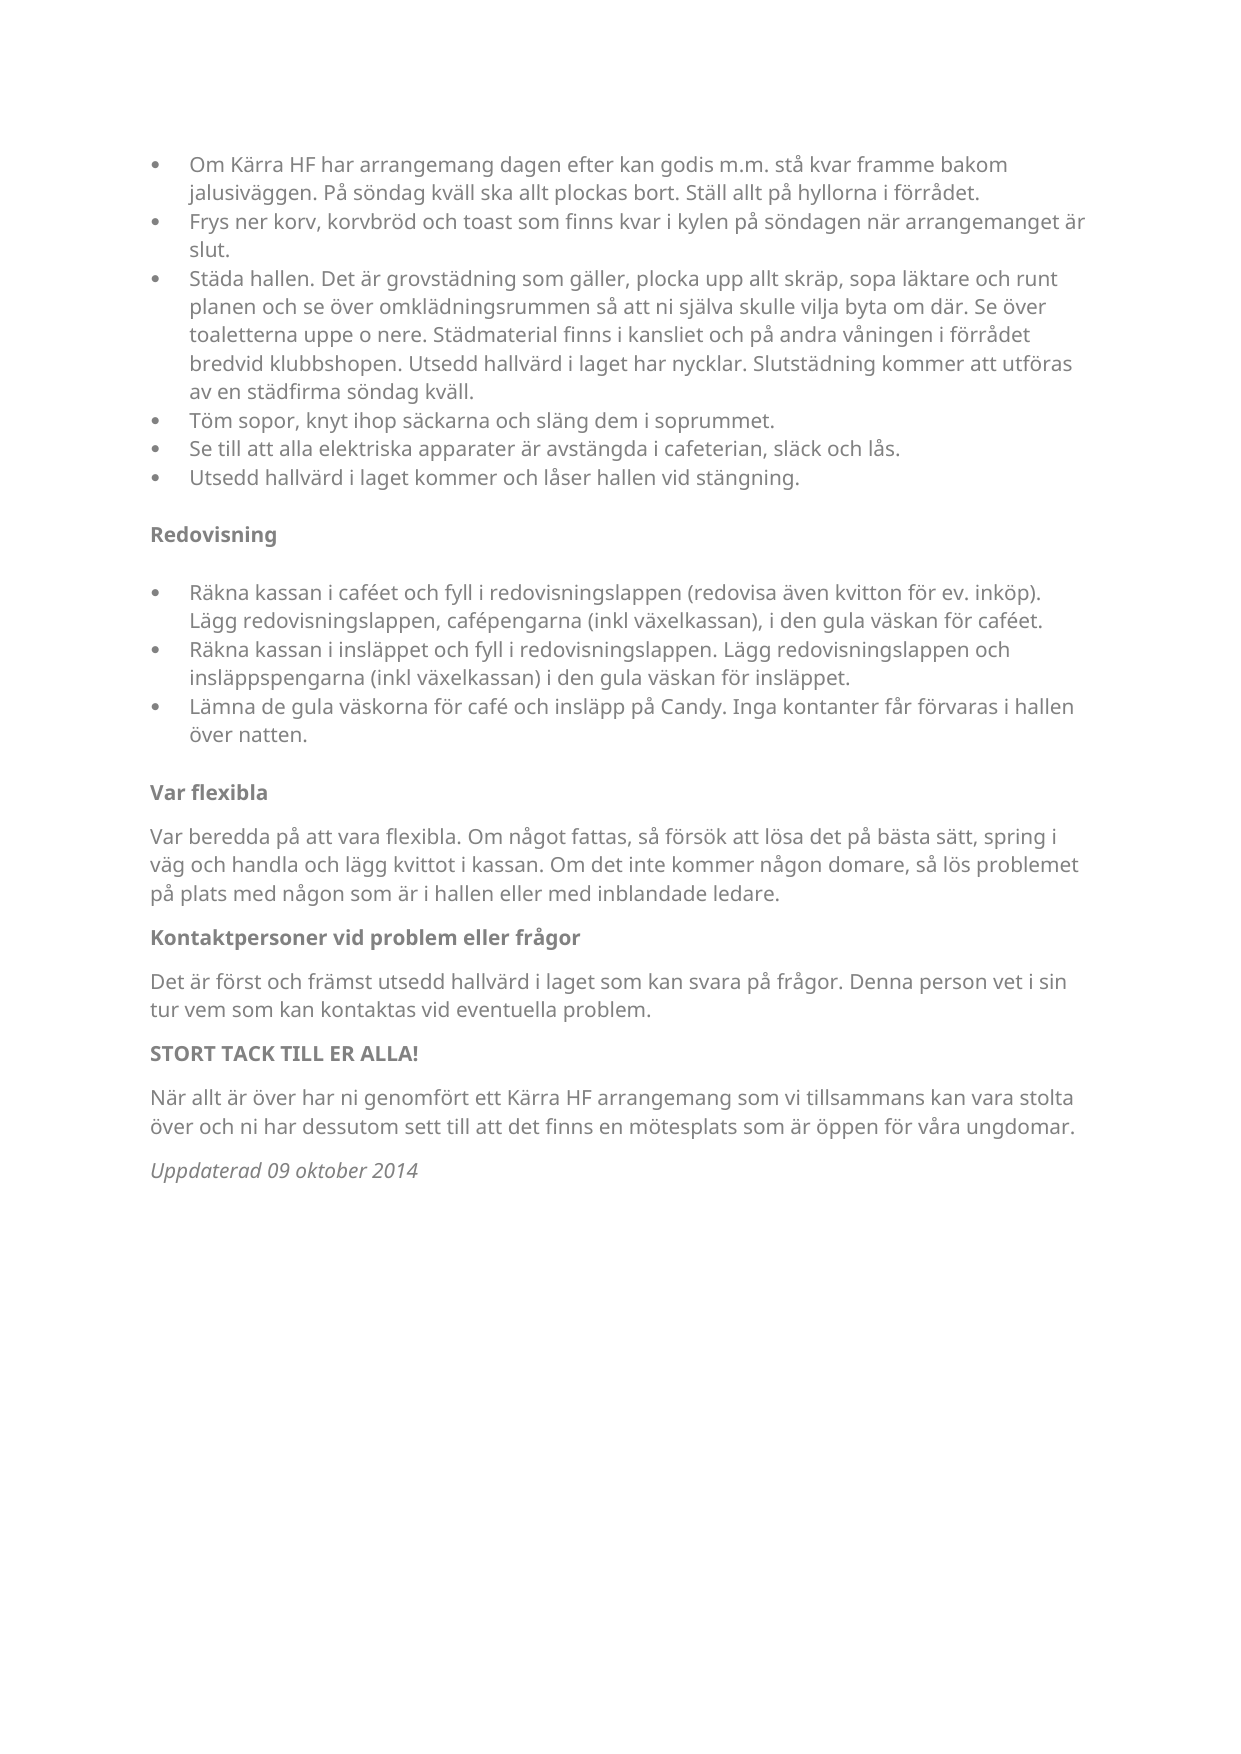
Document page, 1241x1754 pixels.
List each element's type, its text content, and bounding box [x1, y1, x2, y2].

text Kontaktpersoner vid problem eller frågor [150, 923, 1090, 951]
text STORT TACK TILL ER ALLA! [150, 1039, 1090, 1068]
text Uppdaterad 09 oktober 2014 [150, 1156, 1090, 1184]
list Töm sopor, knyt ihop säckarna och släng dem i soprummet. [152, 406, 1090, 434]
list Utsedd hallvärd i laget kommer och låser hallen vid stängning. [152, 463, 1090, 491]
text Det är först och främst utsedd hallvärd i laget som kan svara på frågor. Denna person vet i sin tur vem som kan kontaktas vid eventuella problem. [150, 967, 1090, 1024]
text Var beredda på att vara flexibla. Om något fattas, så försök att lösa det på bästa sätt, spring i väg och handla och lägg kvittot i kassan. Om det inte kommer någon domare, så lös problemet på plats med någon som är i hallen eller med inblandade ledare. [150, 822, 1090, 907]
list Lämna de gula väskorna för café och insläpp på Candy. Inga kontanter får förvaras i hallen över natten. [152, 692, 1090, 749]
text Redovisning [150, 520, 1090, 549]
list Städa hallen. Det är grovstädning som gäller, plocka upp allt skräp, sopa läktare och runt planen och se över omklädningsrummen så att ni själva skulle vilja byta om där. Se över toaletterna uppe o nere. Städmaterial finns i kansliet och på andra våningen i förrådet bredvid klubbshopen. Utsedd hallvärd i laget har nycklar. Slutstädning kommer att utföras av en städfirma söndag kväll. [152, 264, 1090, 406]
list Frys ner korv, korvbröd och toast som finns kvar i kylen på söndagen när arrangemanget är slut. [152, 207, 1090, 264]
list Räkna kassan i caféet och fyll i redovisningslappen (redovisa även kvitton för ev. inköp). Lägg redovisningslappen, cafépengarna (inkl växelkassan), i den gula väskan för caféet. [152, 578, 1090, 635]
text När allt är över har ni genomfört ett Kärra HF arrangemang som vi tillsammans kan vara stolta över och ni har dessutom sett till att det finns en mötesplats som är öppen för våra ungdomar. [150, 1083, 1090, 1140]
text Var flexibla [150, 778, 1090, 806]
list Räkna kassan i insläppet och fyll i redovisningslappen. Lägg redovisningslappen och insläppspengarna (inkl växelkassan) i den gula väskan för insläppet. [152, 635, 1090, 692]
list Om Kärra HF har arrangemang dagen efter kan godis m.m. stå kvar framme bakom jalusiväggen. På söndag kväll ska allt plockas bort. Ställ allt på hyllorna i förrådet. [152, 150, 1090, 207]
list Se till att alla elektriska apparater är avstängda i cafeterian, släck och lås. [152, 434, 1090, 463]
